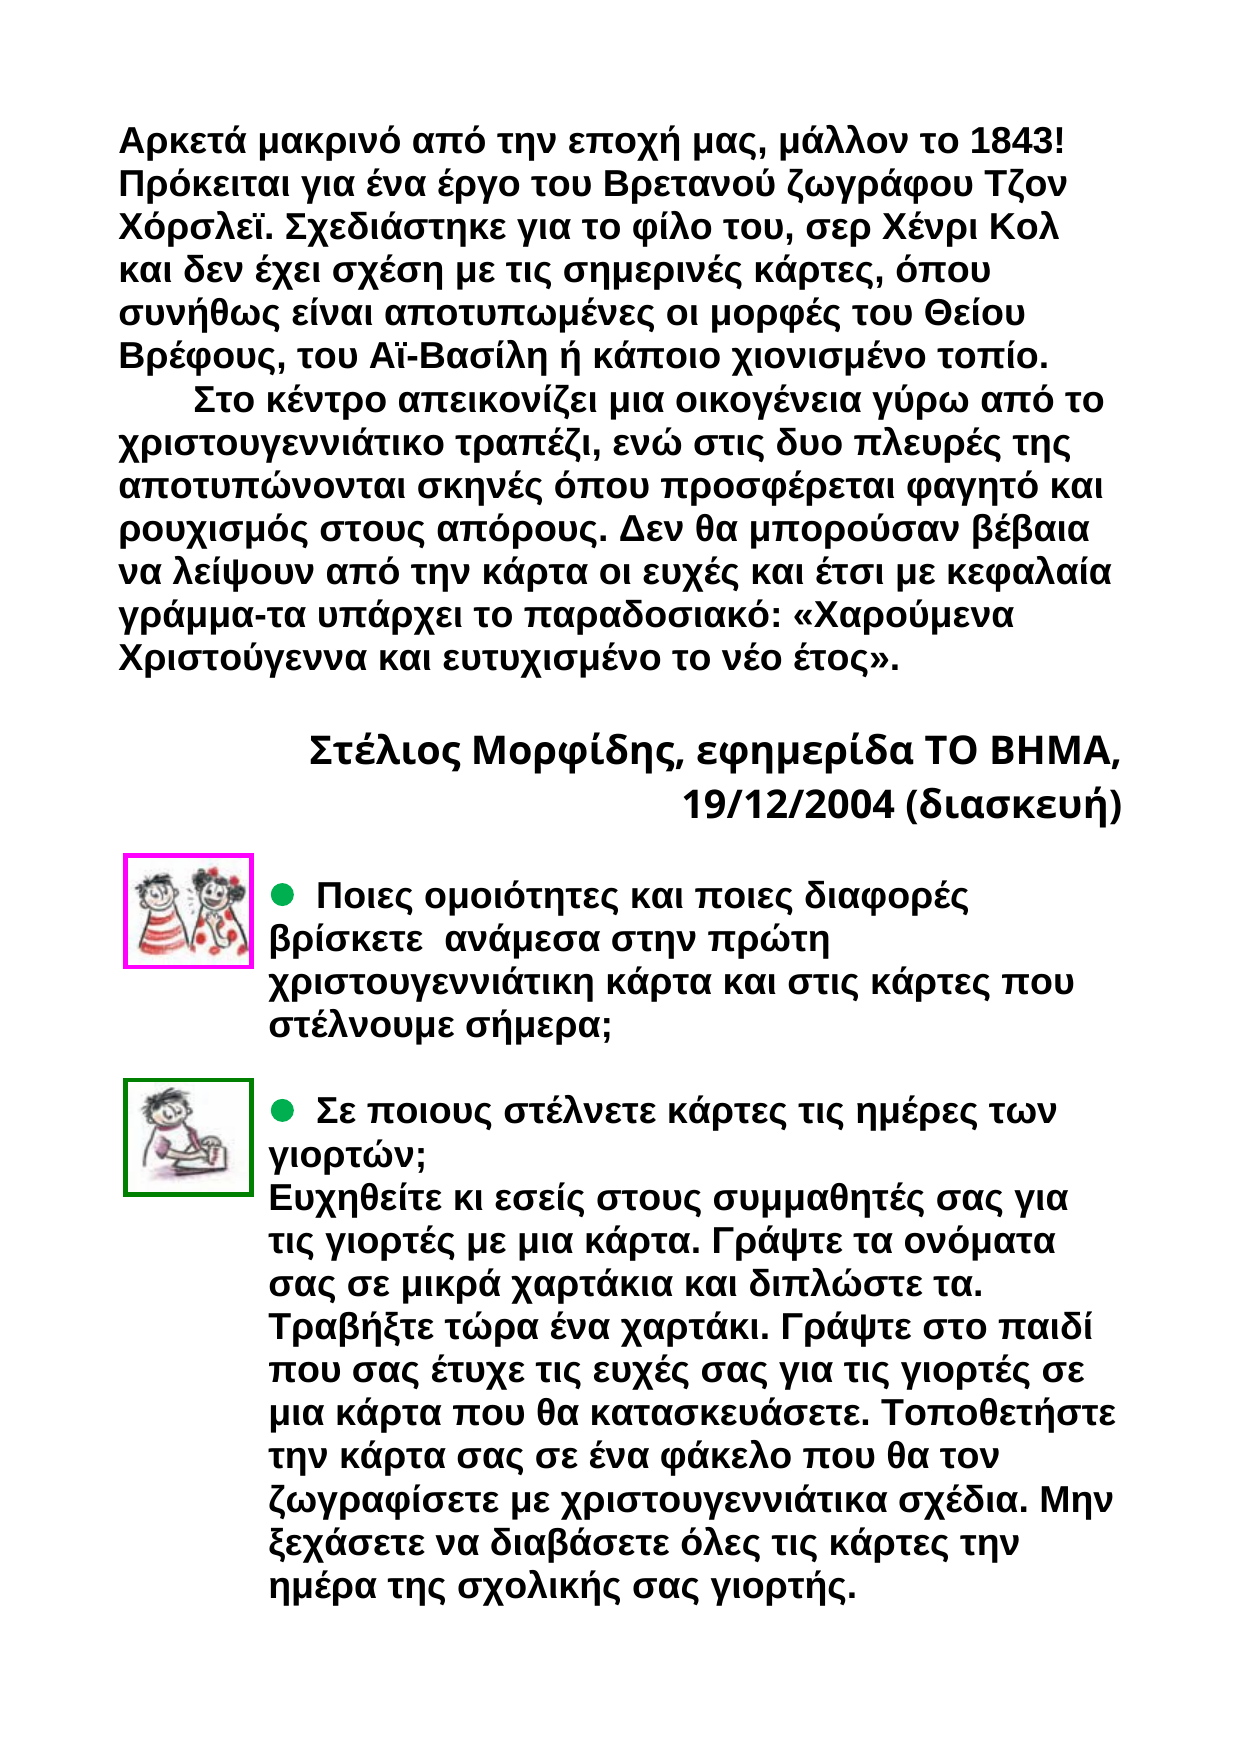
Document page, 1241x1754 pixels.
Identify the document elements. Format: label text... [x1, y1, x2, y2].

text Σε ποιους στέλνετε κάρτες τις ημέρες των γιορτών; [268, 1089, 1122, 1175]
picture [128, 858, 249, 965]
text 19/12/2004 (διασκευή) [118, 776, 1122, 830]
text Στο κέντρο απεικονίζει μια οικογένεια γύρω από το χριστουγεννιάτικο τραπέζι, ενώ στις δυο πλευρές της αποτυπώνονται σκηνές όπου προσφέρεται φαγητό και ρουχισμός στους απόρους. Δεν θα μπορούσαν βέβαια να λείψουν από την κάρτα οι ευχές και έτσι με κεφαλαία γράμμα-τα υπάρχει το παραδοσιακό: «Χαρούμενα Χριστούγεννα και ευτυχισμένο το νέο έτος». [118, 377, 1122, 679]
text Στέλιος Μορφίδης, εφημερίδα ΤΟ ΒΗΜΑ, [118, 722, 1122, 776]
picture [128, 1082, 249, 1192]
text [118, 118, 1122, 377]
text Ευχηθείτε κι εσείς στους συμμαθητές σας για τις γιορτές με μια κάρτα. Γράψτε τα ονόματα σας σε μικρά χαρτάκια και διπλώστε τα. Τραβήξτε τώρα ένα χαρτάκι. Γράψτε στο παιδί που σας έτυχε τις ευχές σας για τις γιορτές σε μια κάρτα που θα κατασκευάσετε. Τοποθετήστε την κάρτα σας σε ένα φάκελο που θα τον ζωγραφίσετε με χριστουγεννιάτικα σχέδια. Μην ξεχάσετε να διαβάσετε όλες τις κάρτες την ημέρα της σχολικής σας γιορτής. [268, 1175, 1122, 1606]
text Ποιες ομοιότητες και ποιες διαφορές βρίσκετε ανάμεσα στην πρώτη χριστουγεννιάτικη κάρτα και στις κάρτες που στέλνουμε σήμερα; [268, 873, 1122, 1046]
